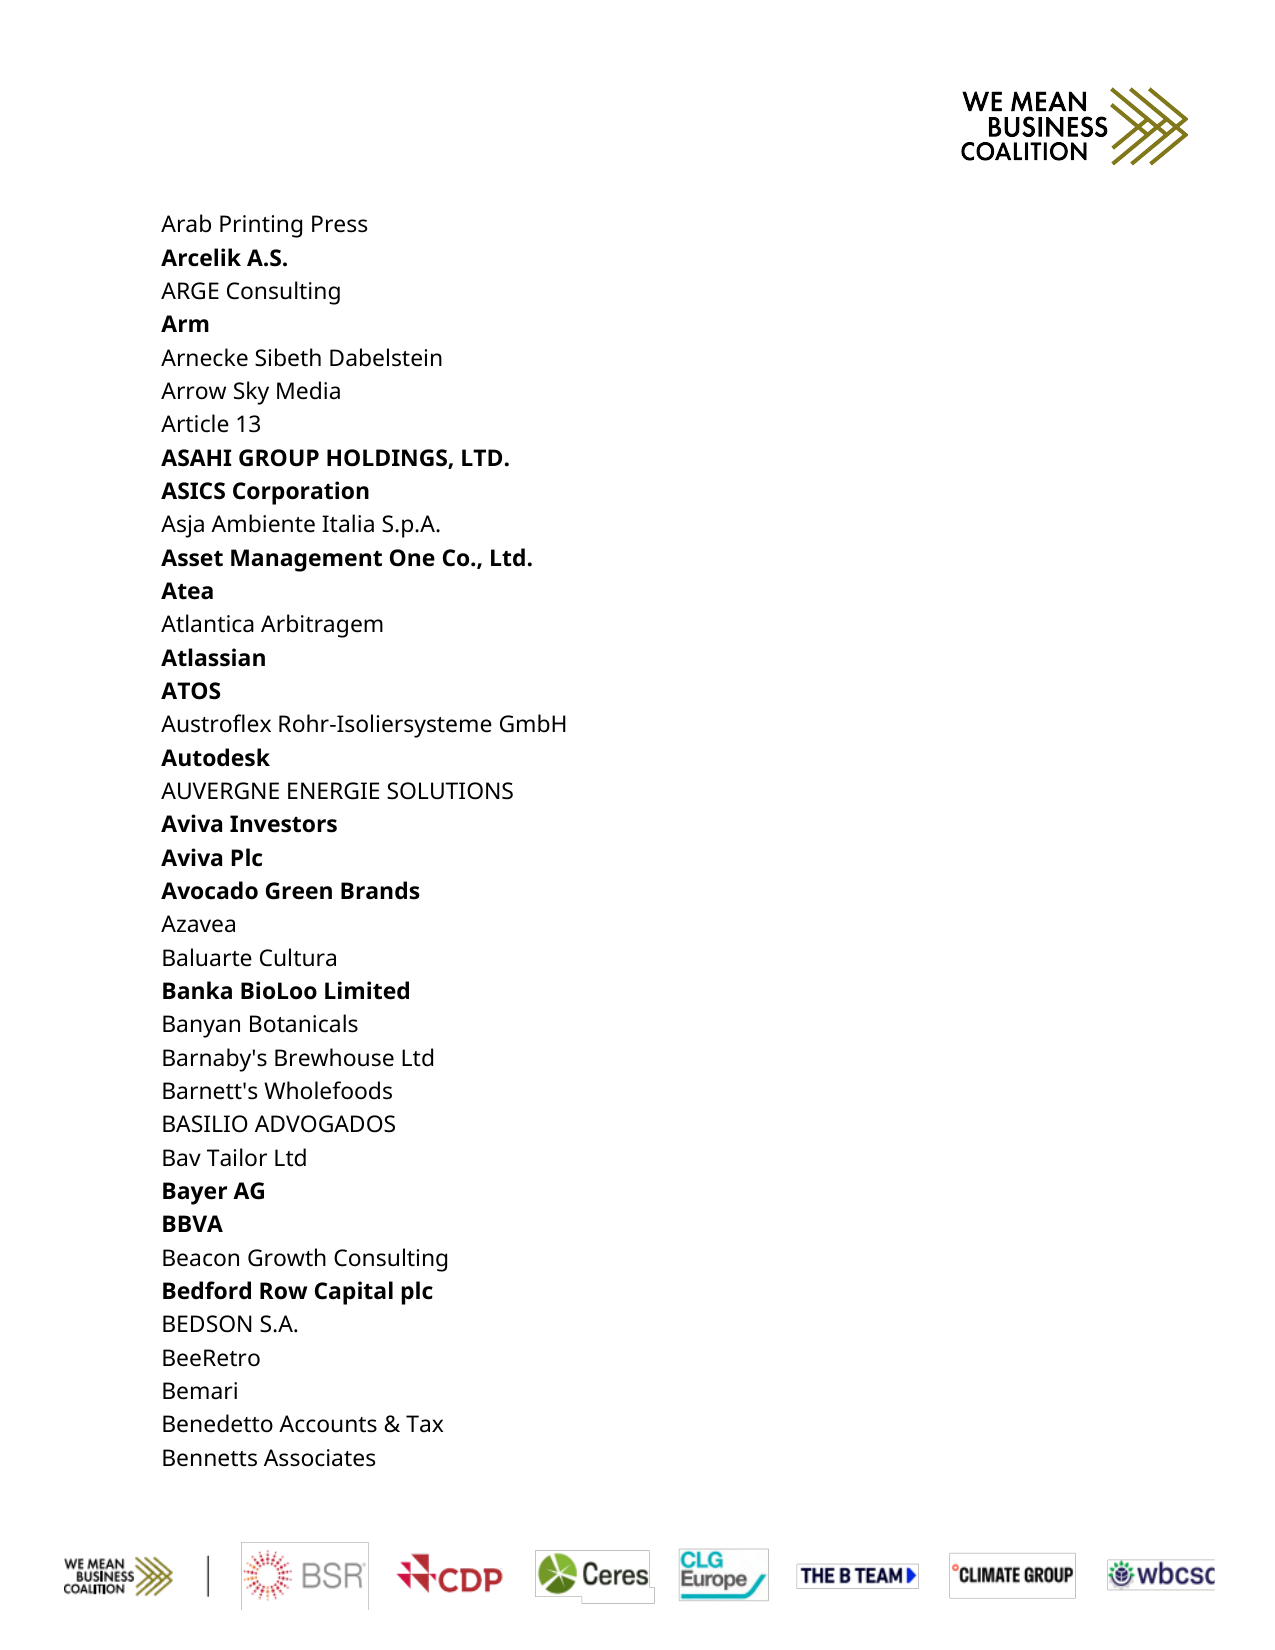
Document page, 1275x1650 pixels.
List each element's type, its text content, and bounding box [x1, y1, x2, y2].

table_cell Arrow Sky Media [150, 373, 684, 406]
table_cell BEDSON S.A. [150, 1306, 684, 1339]
table_cell BASILIO ADVOGADOS [150, 1106, 684, 1139]
table_cell Avocado Green Brands [150, 873, 684, 906]
table_cell Barnett's Wholefoods [150, 1073, 684, 1106]
table_cell Benedetto Accounts & Tax [150, 1406, 684, 1439]
table_cell Bav Tailor Ltd [150, 1139, 684, 1173]
table_cell Bemari [150, 1373, 684, 1406]
table_cell Atea [150, 573, 684, 606]
table_cell Bennetts Associates [150, 1439, 684, 1473]
table_cell Atlassian [150, 639, 684, 673]
table_cell Barnaby's Brewhouse Ltd [150, 1039, 684, 1073]
table_cell Arnecke Sibeth Dabelstein [150, 339, 684, 373]
table_cell BeeRetro [150, 1339, 684, 1373]
table_cell Banka BioLoo Limited [150, 973, 684, 1006]
table_cell AUVERGNE ENERGIE SOLUTIONS [150, 773, 684, 806]
table_cell Article 13 [150, 406, 684, 439]
table_cell ASAHI GROUP HOLDINGS, LTD. [150, 439, 684, 473]
table_cell Autodesk [150, 739, 684, 773]
table_cell ARGE Consulting [150, 273, 684, 306]
table_cell Asja Ambiente Italia S.p.A. [150, 506, 684, 539]
table_cell Arab Printing Press [150, 206, 684, 239]
table_cell ATOS [150, 673, 684, 706]
table_cell Banyan Botanicals [150, 1006, 684, 1039]
table_cell Austroflex Rohr-Isoliersysteme GmbH [150, 706, 684, 739]
table_cell Baluarte Cultura [150, 939, 684, 973]
table_cell Arcelik A.S. [150, 239, 684, 273]
table_cell Beacon Growth Consulting [150, 1239, 684, 1273]
table_cell Azavea [150, 906, 684, 939]
table_cell Aviva Investors [150, 806, 684, 839]
table_cell ASICS Corporation [150, 473, 684, 506]
picture [961, 87, 1189, 168]
table_cell Bedford Row Capital plc [150, 1273, 684, 1306]
table_cell Atlantica Arbitragem [150, 606, 684, 639]
table_cell Asset Management One Co., Ltd. [150, 539, 684, 573]
table_cell Aviva Plc [150, 839, 684, 873]
table_cell Bayer AG [150, 1173, 684, 1206]
table_cell BBVA [150, 1206, 684, 1239]
table_cell Arm [150, 306, 684, 339]
